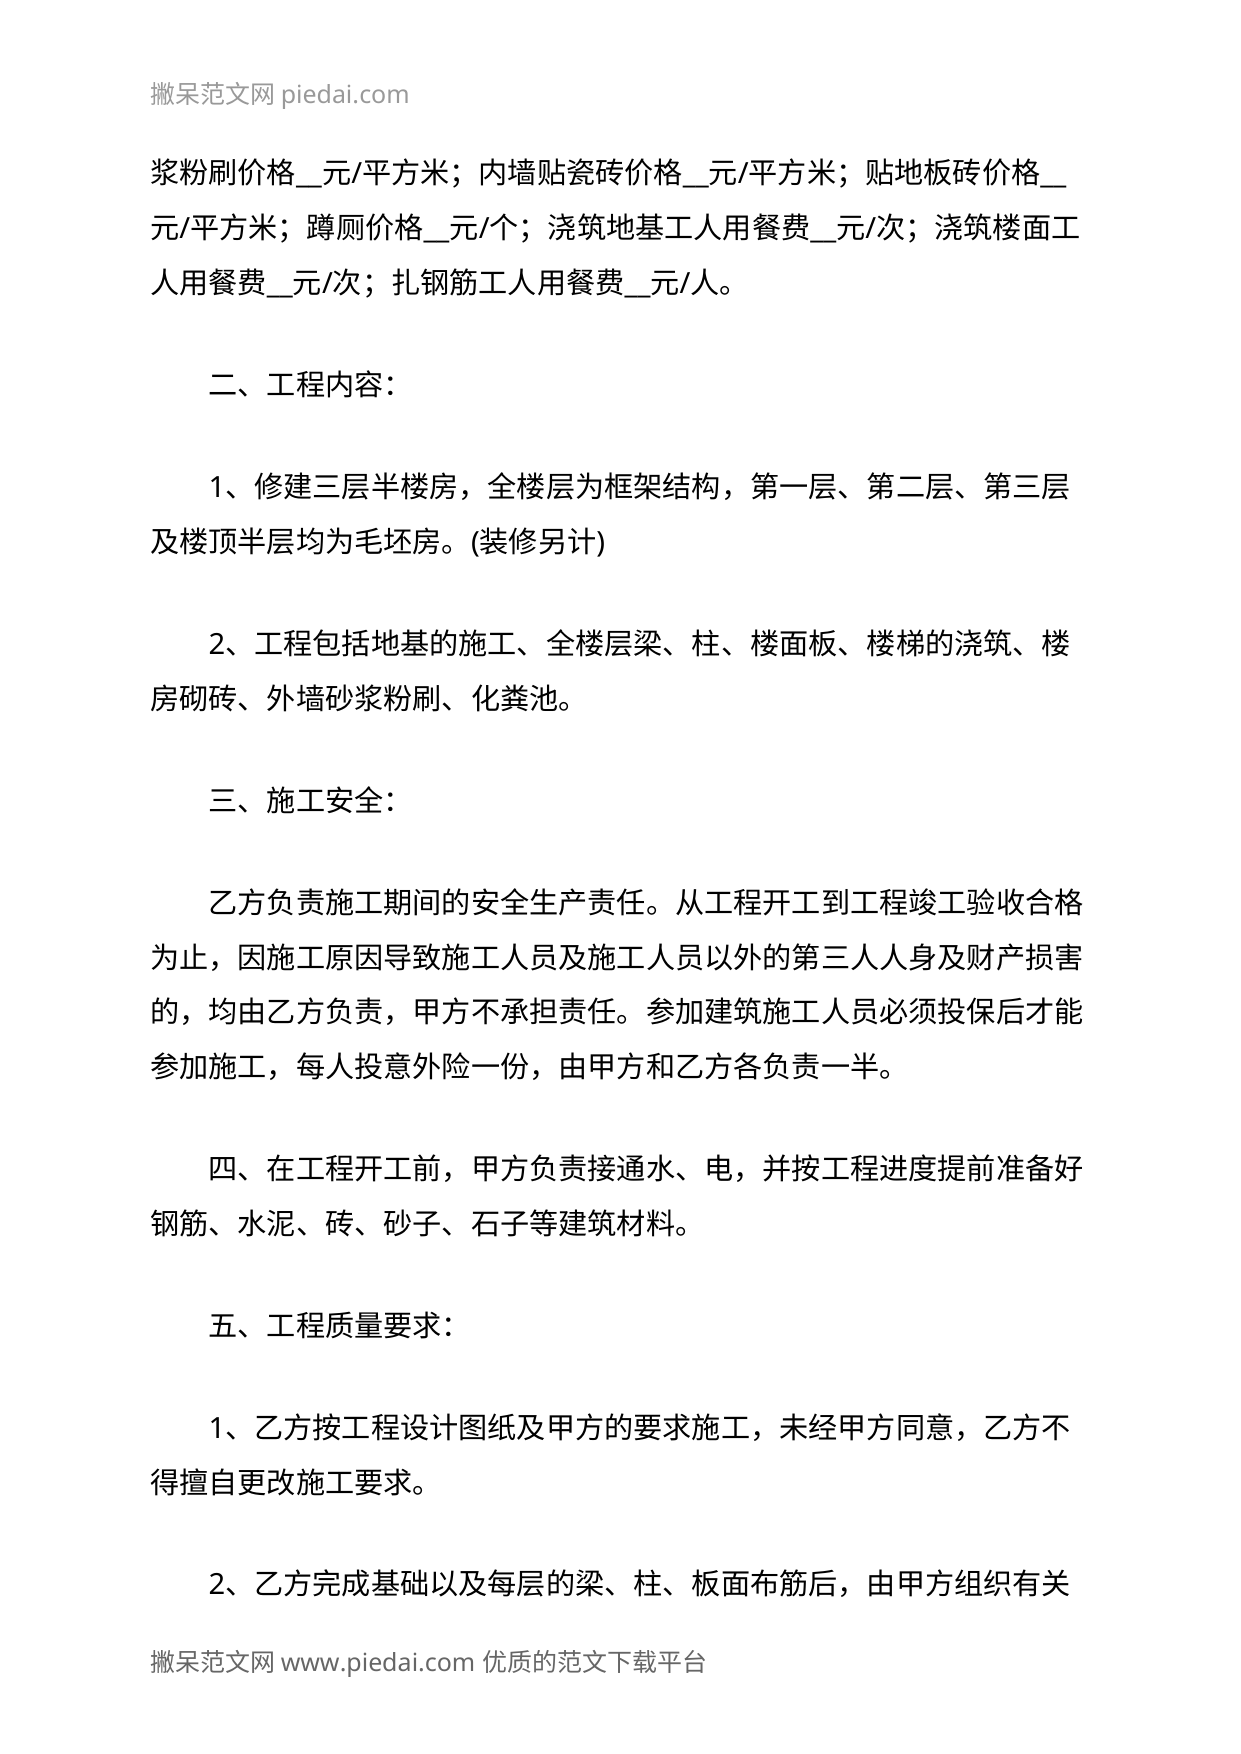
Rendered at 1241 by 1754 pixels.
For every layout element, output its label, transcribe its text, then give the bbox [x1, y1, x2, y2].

text 2、工程包括地基的施工、全楼层梁、柱、楼面板、楼梯的浇筑、楼房砌砖、外墙砂浆粉刷、化粪池。 [150, 621, 1090, 718]
text 1、修建三层半楼房，全楼层为框架结构，第一层、第二层、第三层及楼顶半层均为毛坯房。(装修另计) [150, 464, 1090, 561]
text 四、在工程开工前，甲方负责接通水、电，并按工程进度提前准备好钢筋、水泥、砖、砂子、石子等建筑材料。 [150, 1146, 1090, 1243]
text 乙方负责施工期间的安全生产责任。从工程开工到工程竣工验收合格为止，因施工原因导致施工人员及施工人员以外的第三人人身及财产损害的，均由乙方负责，甲方不承担责任。参加建筑施工人员必须投保后才能参加施工，每人投意外险一份，由甲方和乙方各负责一半。 [150, 879, 1090, 1086]
text 1、乙方按工程设计图纸及甲方的要求施工，未经甲方同意，乙方不得擅自更改施工要求。 [150, 1404, 1090, 1501]
text 三、施工安全： [150, 777, 1090, 820]
text 五、工程质量要求： [150, 1302, 1090, 1345]
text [150, 150, 1090, 302]
text 二、工程内容： [150, 362, 1090, 404]
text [150, 1561, 1090, 1603]
